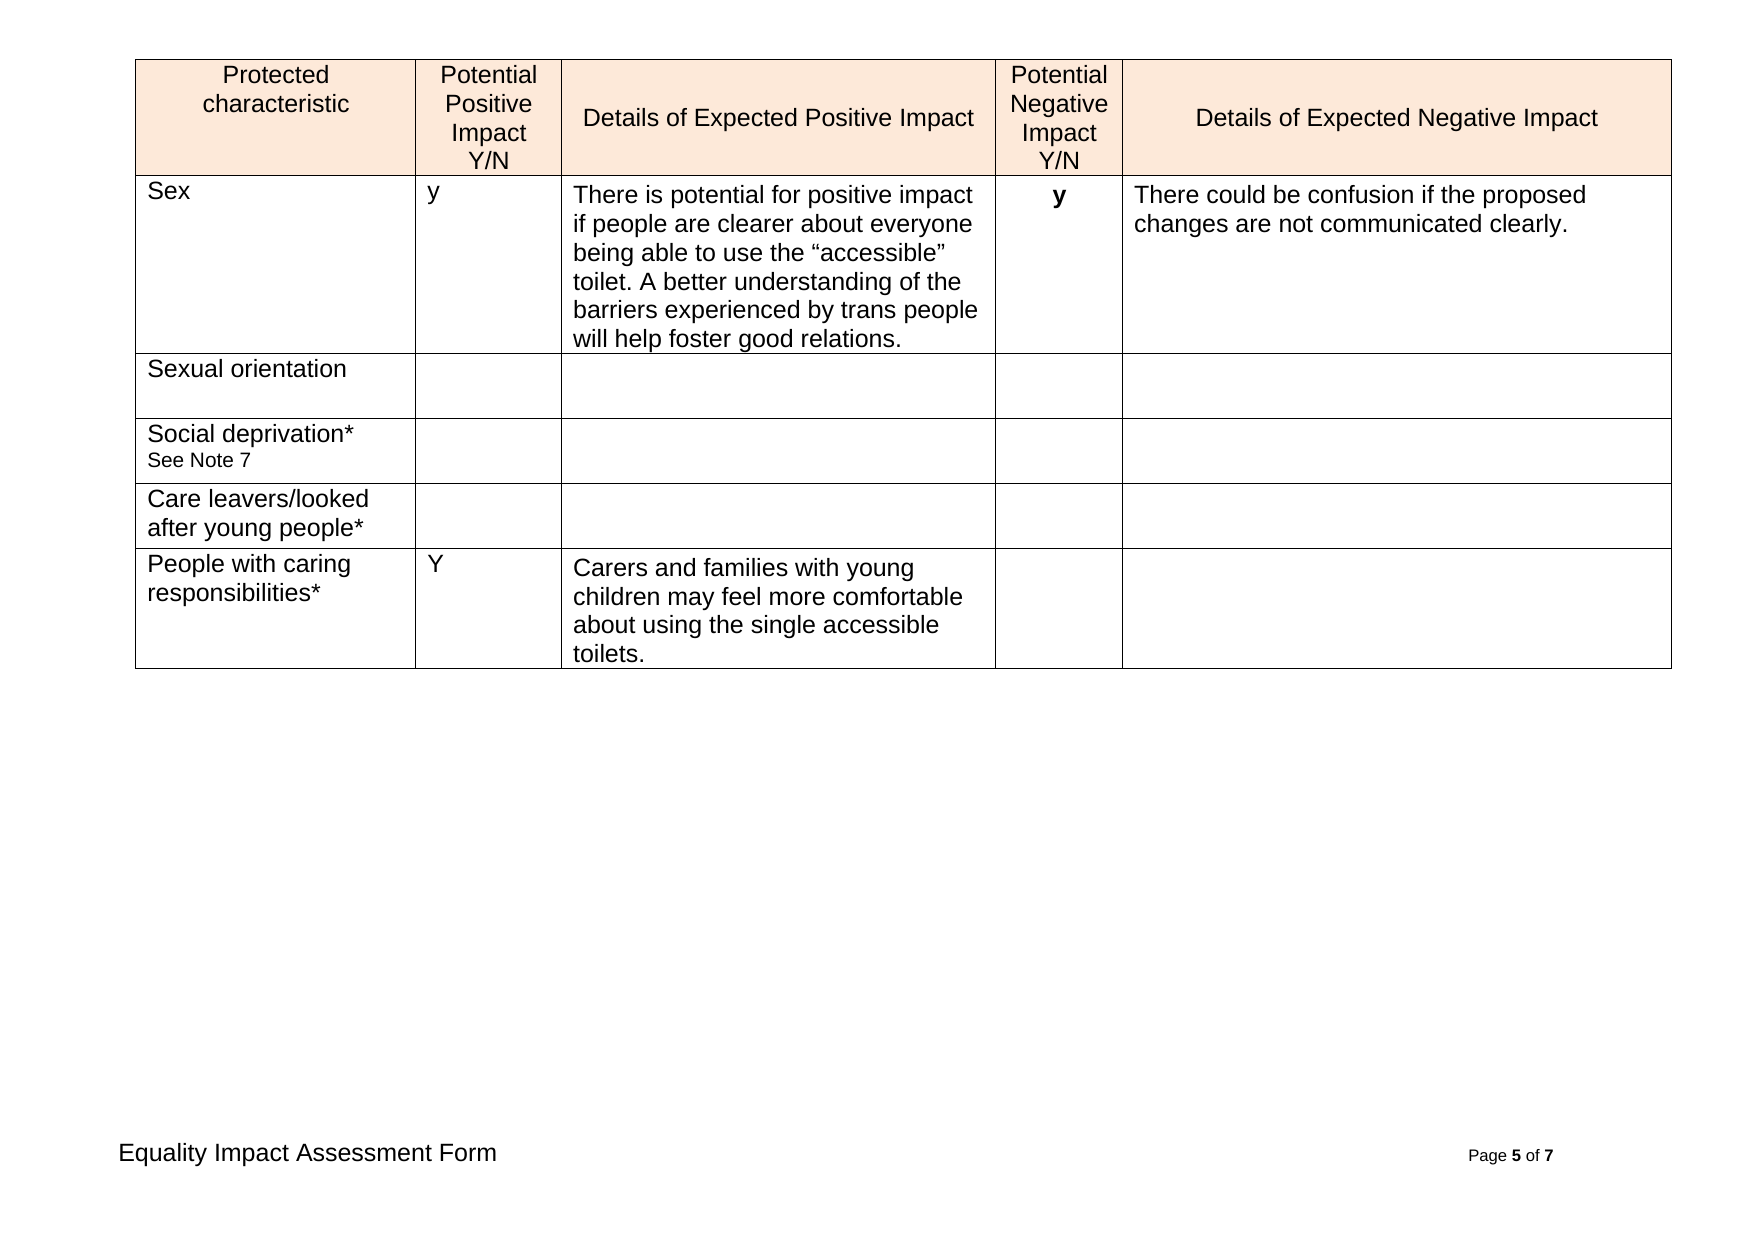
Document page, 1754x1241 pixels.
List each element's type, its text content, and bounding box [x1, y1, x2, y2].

table_cell Sex [136, 176, 415, 353]
table_cell [996, 419, 1122, 483]
table_cell Y [416, 549, 561, 668]
table_cell y [996, 176, 1122, 353]
table_header Details of Expected Negative Impact [1123, 60, 1671, 175]
table_cell [562, 484, 995, 548]
table_cell [562, 354, 995, 418]
table_cell y [416, 176, 561, 353]
table_cell [562, 419, 995, 483]
table_header Protected characteristic [136, 60, 415, 175]
table_cell [996, 354, 1122, 418]
table_cell [996, 484, 1122, 548]
table_cell [996, 549, 1122, 668]
table_cell People with caring responsibilities* [136, 549, 415, 668]
table_cell There is potential for positive impact if people are clearer about everyone being able to use the “accessible” toilet. A better understanding of the barriers experienced by trans people will help foster good relations. [562, 176, 995, 353]
table_cell [416, 484, 561, 548]
table_cell [1123, 549, 1671, 668]
table_cell [1123, 354, 1671, 418]
table_cell [416, 354, 561, 418]
table_header Details of Expected Positive Impact [562, 60, 995, 175]
table_cell [416, 419, 561, 483]
table_cell Care leavers/looked after young people* [136, 484, 415, 548]
table_cell [1123, 484, 1671, 548]
table_cell There could be confusion if the proposed changes are not communicated clearly. [1123, 176, 1671, 353]
table_cell Carers and families with young children may feel more comfortable about using the single accessible toilets. [562, 549, 995, 668]
table_header Potential Positive Impact Y/N [416, 60, 561, 175]
table_header Potential Negative Impact Y/N [996, 60, 1122, 175]
table_cell [1123, 419, 1671, 483]
table_cell Sexual orientation [136, 354, 415, 418]
table_cell Social deprivation* See Note 7 [136, 419, 415, 483]
